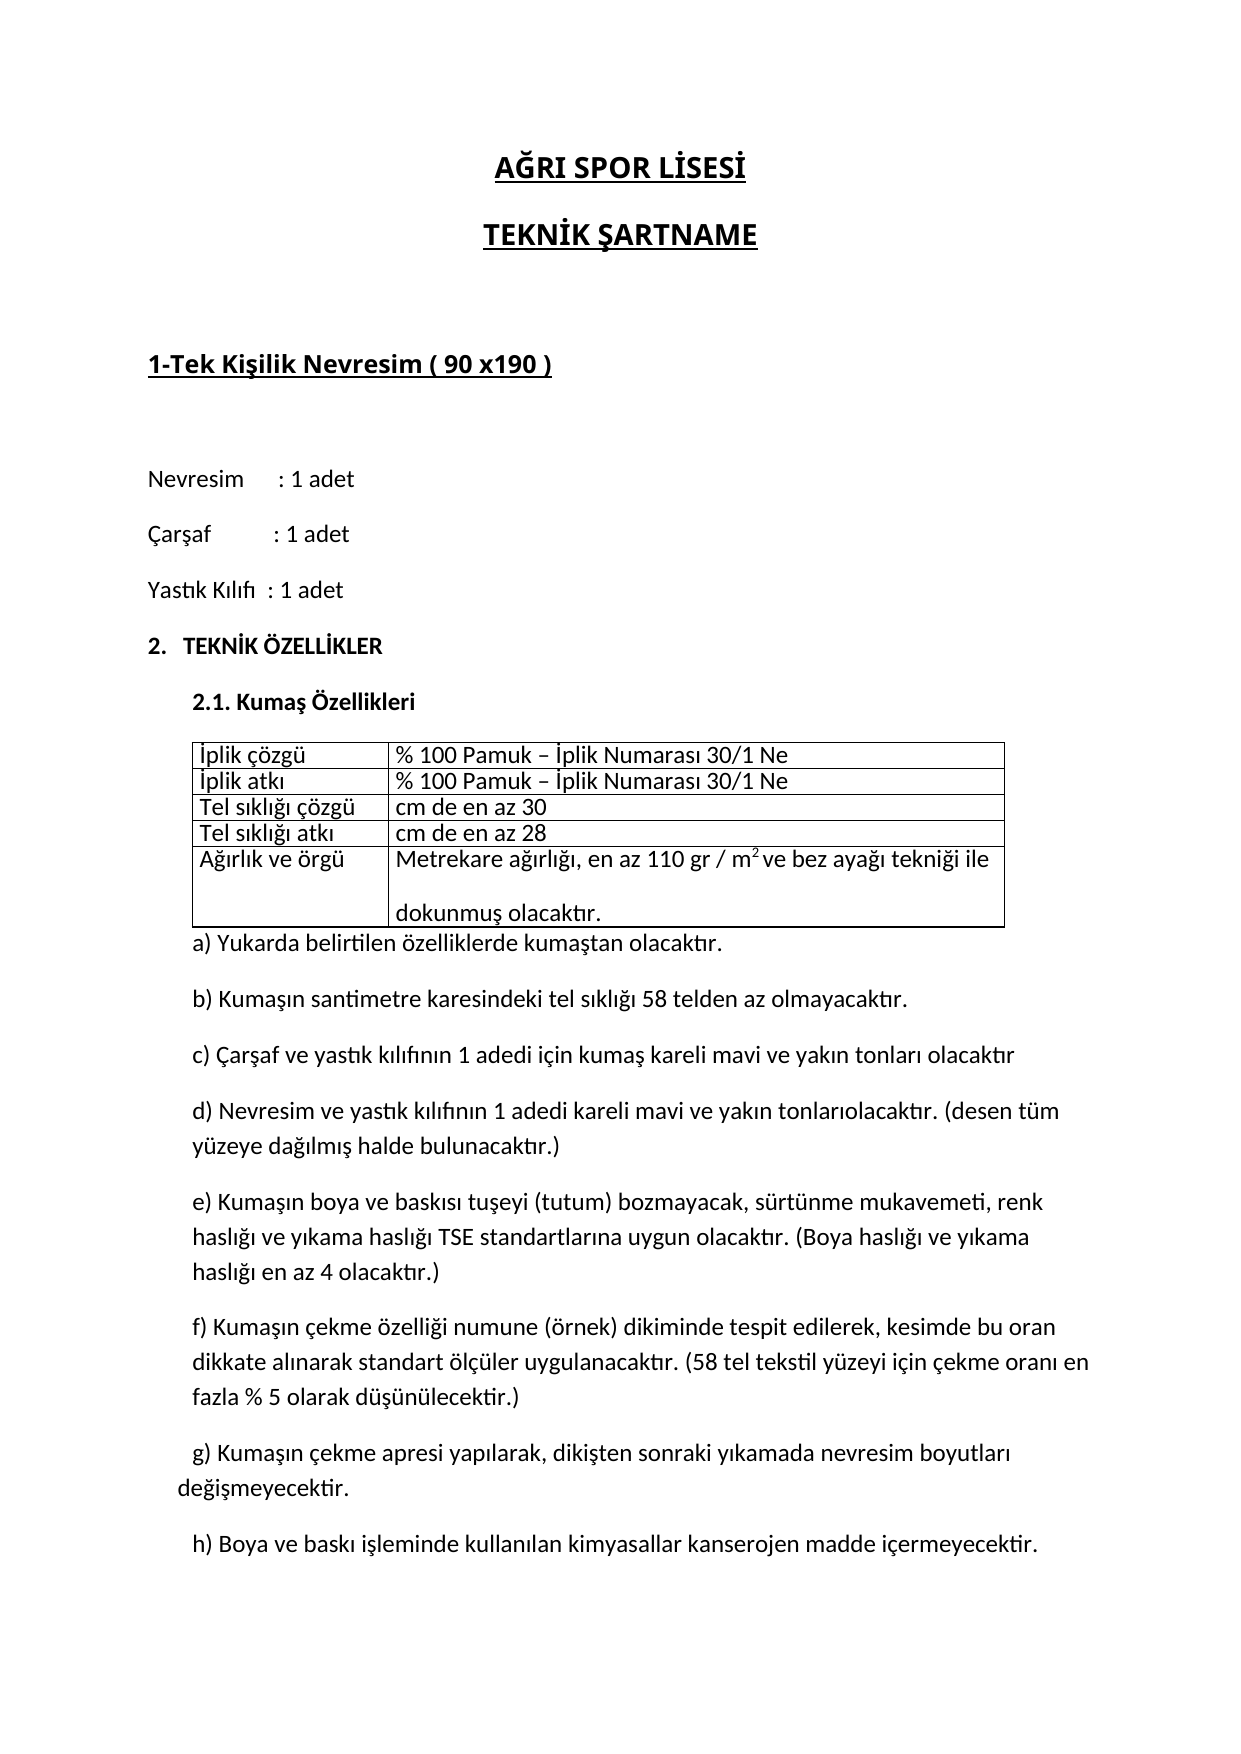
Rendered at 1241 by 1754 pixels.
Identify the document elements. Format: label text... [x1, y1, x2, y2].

text e) Kumaşın boya ve baskısı tuşeyi (tutum) bozmayacak, sürtünme mukavemeti, renk haslığı ve yıkama haslığı TSE standartlarına uygun olacaktır. (Boya haslığı ve yıkama haslığı en az 4 olacaktır.) [192, 1186, 1093, 1286]
text Yastık Kılıfı : 1 adet [148, 574, 1093, 605]
text a) Yukarda belirtilen özelliklerde kumaştan olacaktır. [177, 927, 1093, 958]
text d) Nevresim ve yastık kılıfının 1 adedi kareli mavi ve yakın tonlarıolacaktır. (desen tüm yüzeye dağılmış halde bulunacaktır.) [192, 1095, 1093, 1160]
text TEKNİK ŞARTNAME [148, 214, 1093, 254]
table_cell İplik atkı [193, 769, 388, 794]
table_cell cm de en az 28 [389, 821, 1004, 846]
text 2. TEKNİK ÖZELLİKLER [148, 630, 1093, 661]
text 1-Tek Kişilik Nevresim ( 90 x190 ) [148, 347, 1093, 381]
table_cell Tel sıklığı çözgü [193, 795, 388, 820]
table_cell cm de en az 30 [389, 795, 1004, 820]
text AĞRI SPOR LİSESİ [148, 148, 1093, 187]
table_cell Metrekare ağırlığı, en az 110 gr / m2 ve bez ayağı tekniği ile dokunmuş olacaktır. [389, 847, 1004, 926]
text g) Kumaşın çekme apresi yapılarak, dikişten sonraki yıkamada nevresim boyutları değişmeyecektir. [177, 1437, 1093, 1503]
text f) Kumaşın çekme özelliği numune (örnek) dikiminde tespit edilerek, kesimde bu oran dikkate alınarak standart ölçüler uygulanacaktır. (58 tel tekstil yüzeyi için çekme oranı en fazla % 5 olarak düşünülecektir.) [192, 1312, 1093, 1412]
text h) Boya ve baskı işleminde kullanılan kimyasallar kanserojen madde içermeyecektir. [177, 1528, 1093, 1559]
text Çarşaf : 1 adet [148, 519, 1093, 549]
text c) Çarşaf ve yastık kılıfının 1 adedi için kumaş kareli mavi ve yakın tonları olacaktır [192, 1039, 1093, 1069]
text b) Kumaşın santimetre karesindeki tel sıklığı 58 telden az olmayacaktır. [177, 983, 1093, 1014]
text Nevresim : 1 adet [148, 463, 1093, 493]
table_header İplik çözgü [193, 743, 388, 768]
table_cell Ağırlık ve örgü [193, 847, 388, 926]
table_cell % 100 Pamuk – İplik Numarası 30/1 Ne [389, 769, 1004, 794]
table_cell Tel sıklığı atkı [193, 821, 388, 846]
table_header % 100 Pamuk – İplik Numarası 30/1 Ne [389, 743, 1004, 768]
text 2.1. Kumaş Özellikleri [177, 686, 1093, 717]
